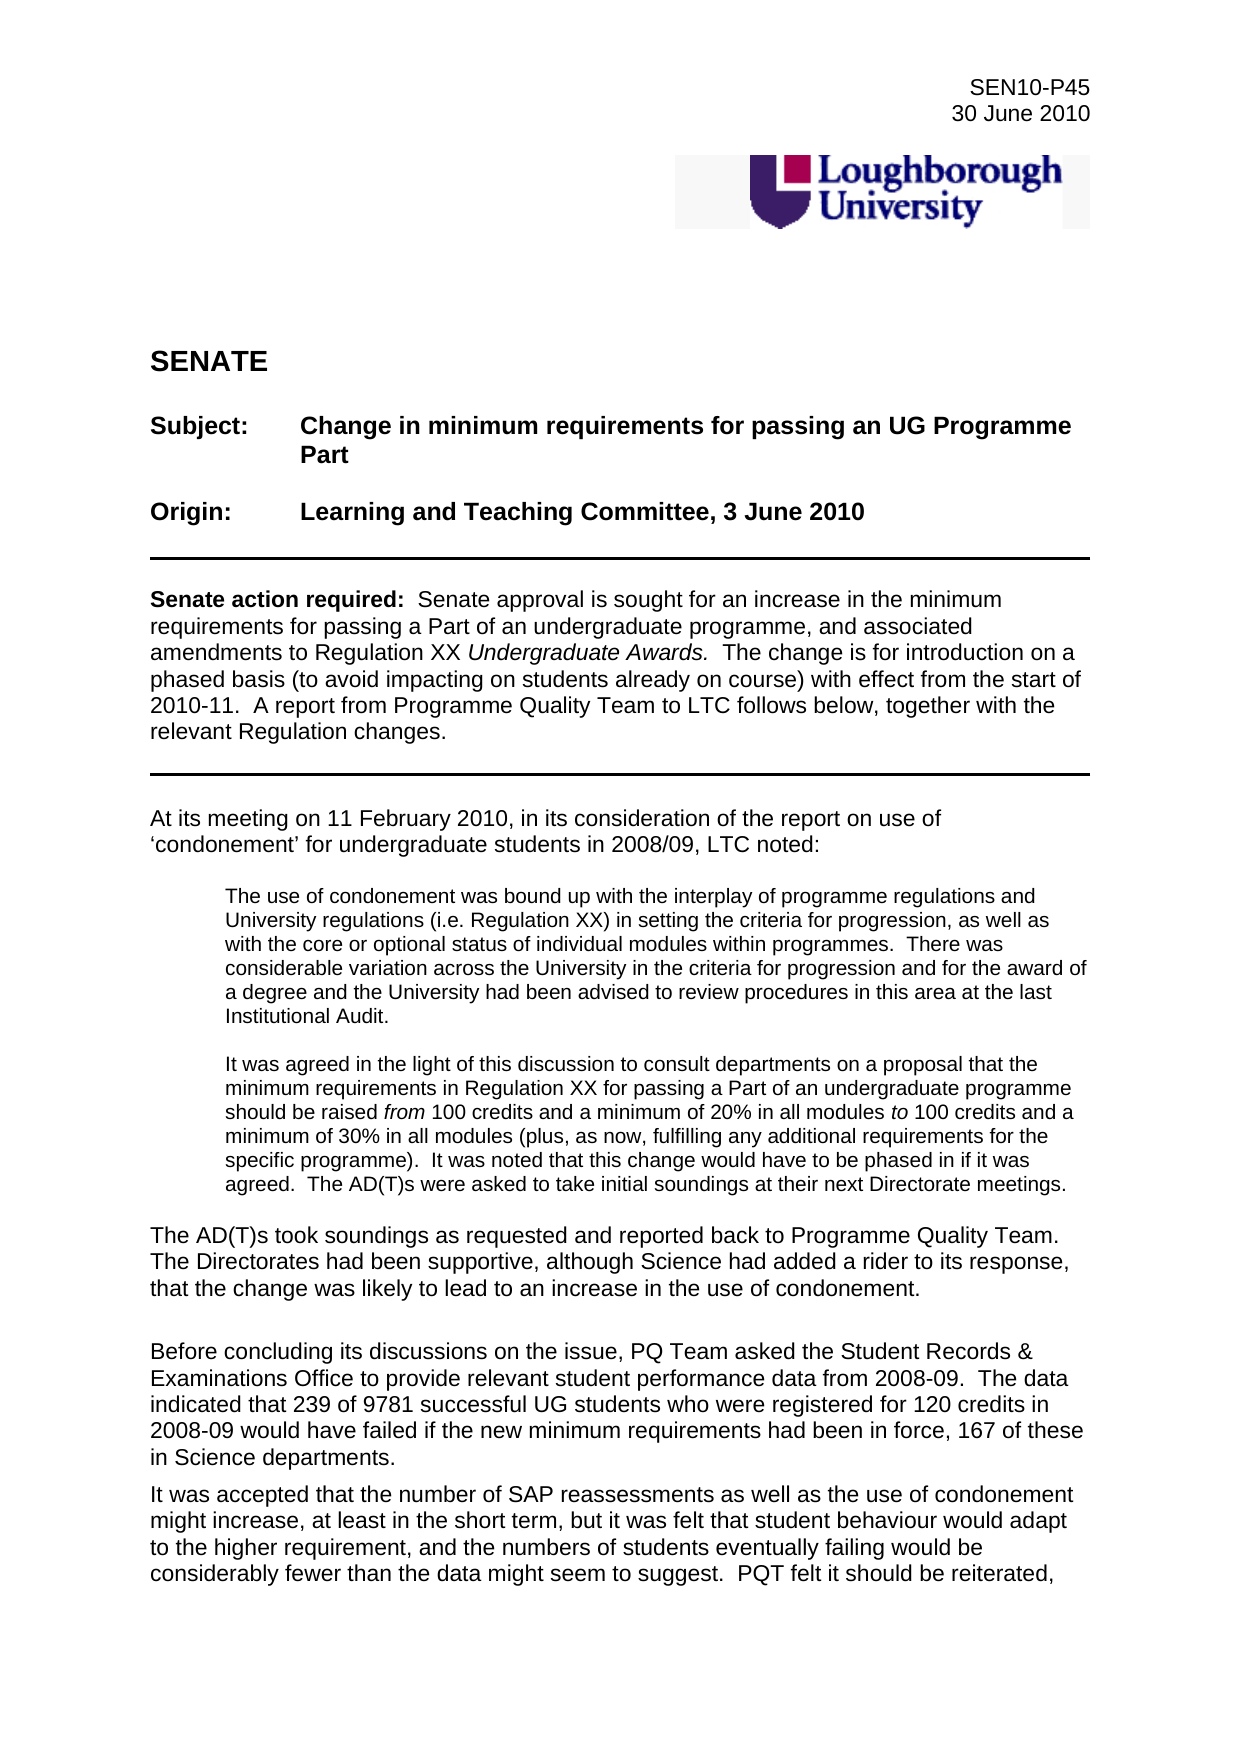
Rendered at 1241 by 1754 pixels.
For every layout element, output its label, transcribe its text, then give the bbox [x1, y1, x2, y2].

text The AD(T)s took soundings as requested and reported back to Programme Quality Team. The Directorates had been supportive, although Science had added a rider to its response, that the change was likely to lead to an increase in the use of condonement. [150, 1222, 1090, 1301]
text It was agreed in the light of this discussion to consult departments on a proposal that the minimum requirements in Regulation XX for passing a Part of an undergraduate programme should be raised from 100 credits and a minimum of 20% in all modules to 100 credits and a minimum of 30% in all modules (plus, as now, fulfilling any additional requirements for the specific programme). It was noted that this change would have to be phased in if it was agreed. The AD(T)s were asked to take initial soundings at their next Directorate meetings. [225, 1052, 1090, 1195]
text Before concluding its discussions on the issue, PQ Team asked the Student Records & Examinations Office to provide relevant student performance data from 2008-09. The data indicated that 239 of 9781 successful UG students who were registered for 120 credits in 2008-09 would have failed if the new minimum requirements had been in force, 167 of these in Science departments. [150, 1338, 1090, 1470]
text The use of condonement was bound up with the interplay of programme regulations and University regulations (i.e. Regulation XX) in setting the criteria for progression, as well as with the core or optional status of individual modules within programmes. There was considerable variation across the University in the criteria for progression and for the award of a degree and the University had been advised to review procedures in this area at the last Institutional Audit. [225, 884, 1090, 1028]
text Subject: Change in minimum requirements for passing an UG Programme Part [150, 411, 1090, 469]
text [150, 1481, 1090, 1586]
text Senate action required: Senate approval is sought for an increase in the minimum requirements for passing a Part of an undergraduate programme, and associated amendments to Regulation XX Undergraduate Awards. The change is for introduction on a phased basis (to avoid impacting on students already on course) with effect from the start of 2010-11. A report from Programme Quality Team to LTC follows below, together with the relevant Regulation changes. [150, 586, 1090, 744]
text Origin: Learning and Teaching Committee, 3 June 2010 [150, 497, 1090, 526]
picture [750, 155, 1063, 229]
text SENATE [150, 344, 1090, 378]
text At its meeting on 11 February 2010, in its consideration of the report on use of ‘condonement’ for undergraduate students in 2008/09, LTC noted: [150, 805, 1090, 858]
